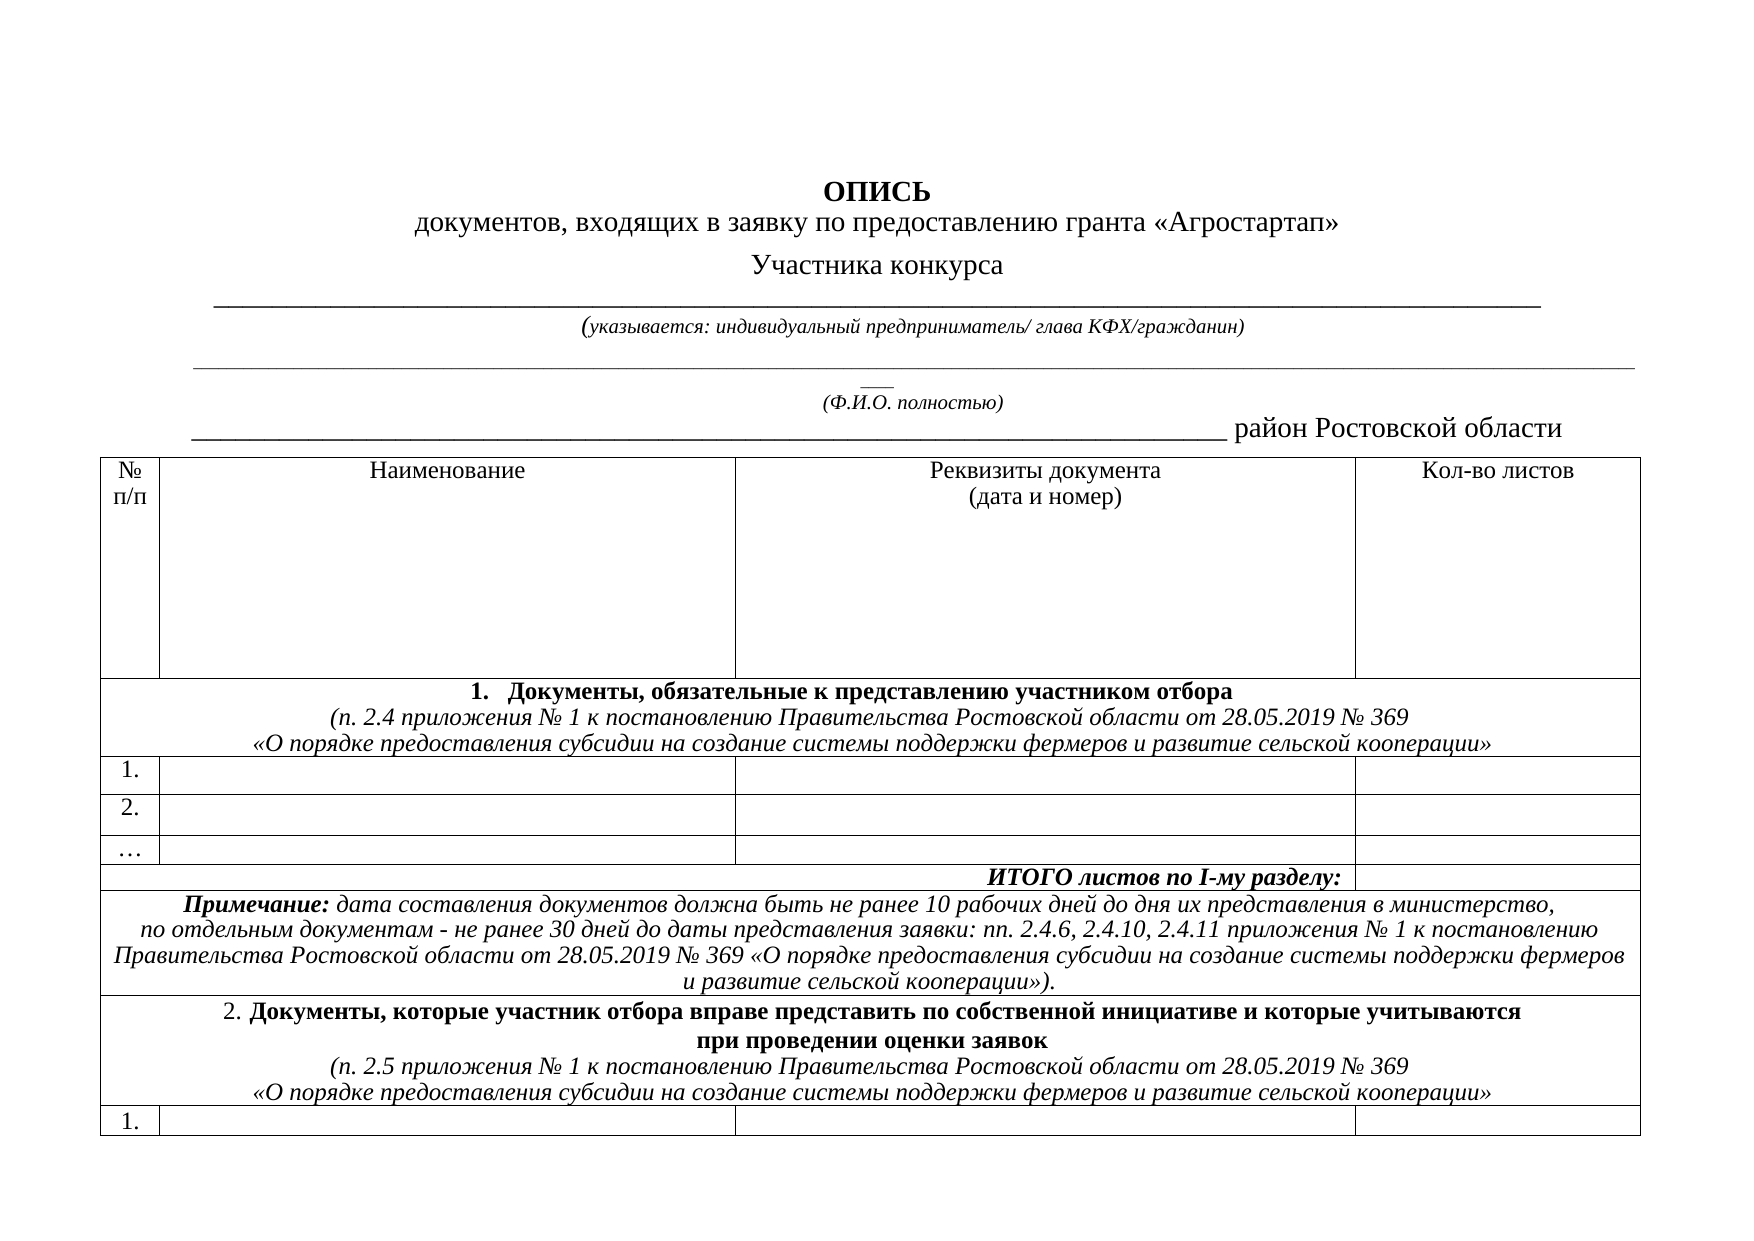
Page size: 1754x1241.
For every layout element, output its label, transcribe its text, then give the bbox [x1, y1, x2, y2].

text _______________________________________________________________________ район Ростовской области [118, 414, 1636, 444]
table_cell 2. [101, 795, 159, 835]
table_header Реквизиты документа (дата и номер) [736, 458, 1355, 678]
table_cell [736, 757, 1355, 794]
text _________________________________________________________________________________________________________________________________________________________________________________ [118, 351, 1636, 390]
table_cell [1356, 1106, 1640, 1135]
table_cell Примечание: дата составления документов должна быть не ранее 10 рабочих дней до дня их представления в министерство, по отдельным документам - не ранее 30 дней до даты представления заявки: пп. 2.4.6, 2.4.10, 2.4.11 приложения № 1 к постановлению Правительства Ростовской области от 28.05.2019 № 369 «О порядке предоставления субсидии на создание системы поддержки фермеров и развитие сельской кооперации»). [101, 891, 1640, 995]
table_cell 1. [101, 1106, 159, 1135]
table_cell [736, 795, 1355, 835]
table_cell ИТОГО листов по I-му разделу: [101, 865, 1355, 890]
table_cell Документы, которые участник отбора вправе представить по собственной инициативе и которые учитываются при проведении оценки заявок (п. 2.5 приложения № 1 к постановлению Правительства Ростовской области от 28.05.2019 № 369 «О порядке предоставления субсидии на создание системы поддержки фермеров и развитие сельской кооперации» [101, 996, 1640, 1105]
table_cell [1356, 757, 1640, 794]
table_cell Документы, обязательные к представлению участником отбора (п. 2.4 приложения № 1 к постановлению Правительства Ростовской области от 28.05.2019 № 369 «О порядке предоставления субсидии на создание системы поддержки фермеров и развитие сельской кооперации» [101, 679, 1640, 756]
table_cell [160, 757, 735, 794]
table_cell … [101, 836, 159, 863]
table_header Кол-во листов [1356, 458, 1640, 678]
table_cell [736, 1106, 1355, 1135]
table_header Наименование [160, 458, 735, 678]
table_cell [160, 1106, 735, 1135]
table_cell [1356, 795, 1640, 835]
table_cell [1356, 865, 1640, 890]
text документов, входящих в заявку по предоставлению гранта «Агростартап» [118, 207, 1636, 237]
text (Ф.И.О. полностью) [118, 390, 1636, 414]
text Участника конкурса ___________________________________________________________________________________________ [118, 250, 1636, 311]
table_cell [736, 836, 1355, 863]
table_header № п/п [101, 458, 159, 678]
text ОПИСЬ [118, 177, 1636, 207]
table_cell [160, 836, 735, 863]
text (указывается: индивидуальный предприниматель/ глава КФХ/гражданин) [118, 311, 1636, 339]
table_cell 1. [101, 757, 159, 794]
table_cell [1356, 836, 1640, 863]
table_cell [160, 795, 735, 835]
